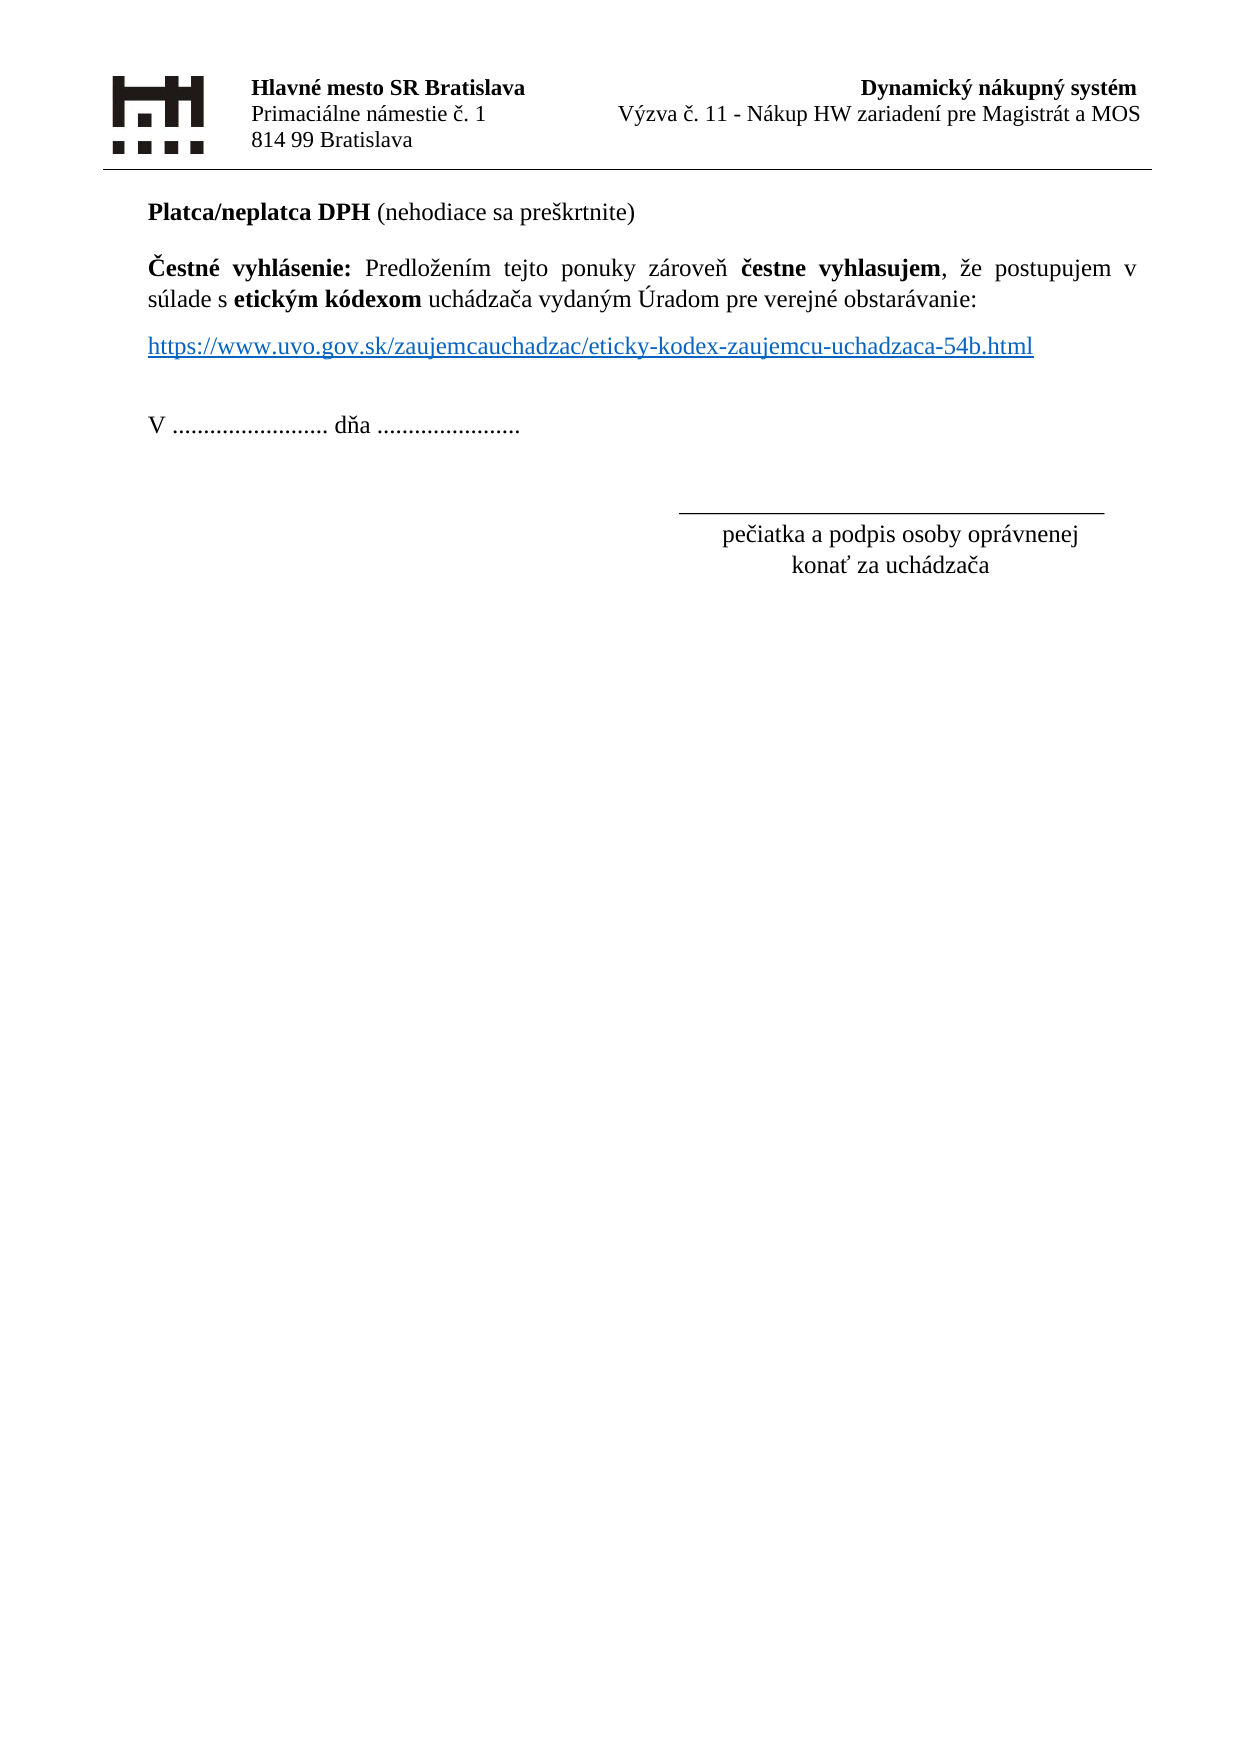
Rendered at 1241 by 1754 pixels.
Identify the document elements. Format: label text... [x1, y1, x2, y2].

text https://www.uvo.gov.sk/zaujemcauchadzac/eticky-kodex-zaujemcu-uchadzaca-54b.html [148, 331, 1137, 360]
text V ......................... dňa ....................... [148, 410, 1137, 439]
picture [112, 76, 204, 154]
text Čestné vyhlásenie: Predložením tejto ponuky zároveň čestne vyhlasujem, že postupujem v súlade s etickým kódexom uchádzača vydaným Úradom pre verejné obstarávanie: [148, 253, 1137, 312]
text konať za uchádzača [148, 550, 1137, 579]
text Platca/neplatca DPH (nehodiace sa preškrtnite) [148, 197, 1137, 225]
text __________________________________ pečiatka a podpis osoby oprávnenej [664, 488, 1137, 548]
